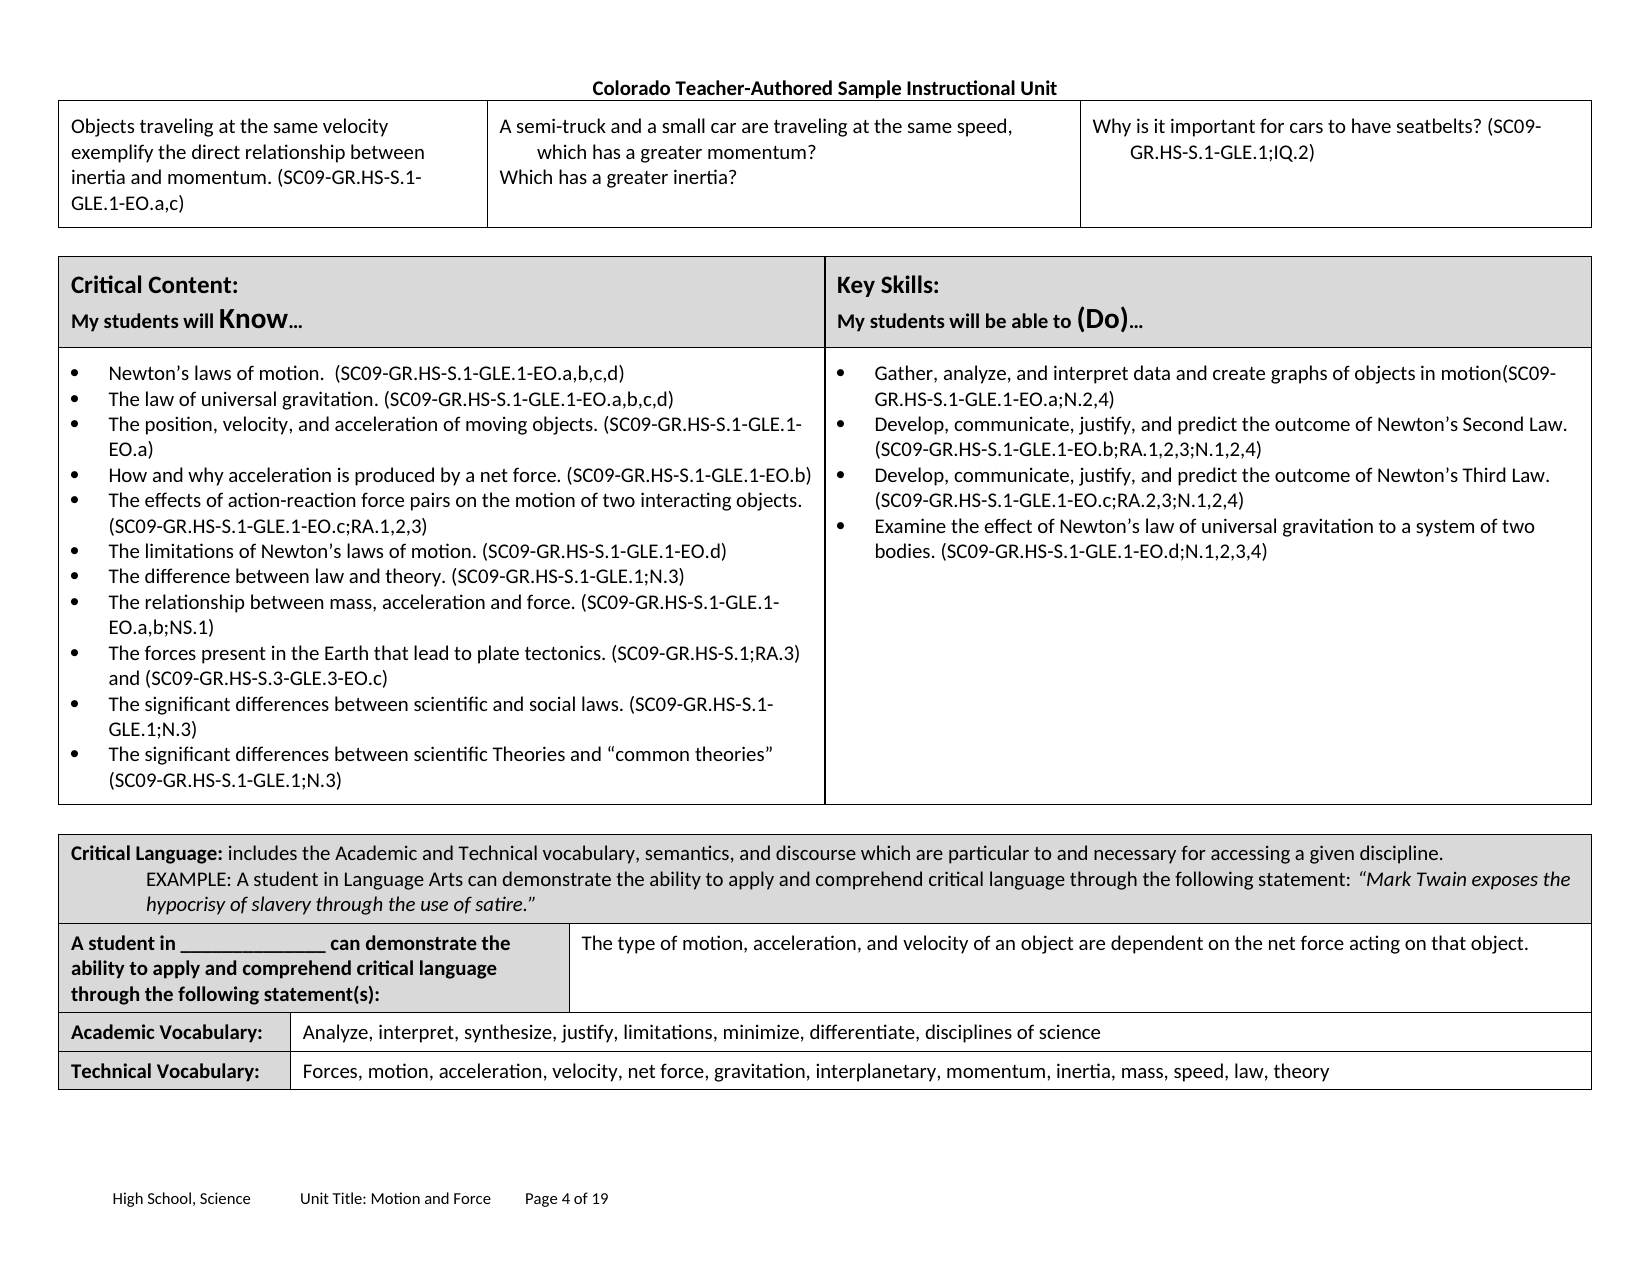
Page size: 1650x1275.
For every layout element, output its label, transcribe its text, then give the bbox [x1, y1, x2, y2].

table_cell Objects traveling at the same velocity exemplify the direct relationship between inertia and momentum. (SC09-GR.HS-S.1-GLE.1-EO.a,c) [59, 101, 487, 227]
table_cell Why is it important for cars to have seatbelts? (SC09-GR.HS-S.1-GLE.1;IQ.2) [1081, 101, 1591, 227]
table_cell Newton’s laws of motion. (SC09-GR.HS-S.1-GLE.1-EO.a,b,c,d) The law of universal gravitation. (SC09-GR.HS-S.1-GLE.1-EO.a,b,c,d) The position, velocity, and acceleration of moving objects. (SC09-GR.HS-S.1-GLE.1-EO.a) How and why acceleration is produced by a net force. (SC09-GR.HS-S.1-GLE.1-EO.b) The effects of action-reaction force pairs on the motion of two interacting objects. (SC09-GR.HS-S.1-GLE.1-EO.c;RA.1,2,3) The limitations of Newton’s laws of motion. (SC09-GR.HS-S.1-GLE.1-EO.d) The difference between law and theory. (SC09-GR.HS-S.1-GLE.1;N.3) The relationship between mass, acceleration and force. (SC09-GR.HS-S.1-GLE.1-EO.a,b;NS.1) The forces present in the Earth that lead to plate tectonics. (SC09-GR.HS-S.1;RA.3) and (SC09-GR.HS-S.3-GLE.3-EO.c) The significant differences between scientific and social laws. (SC09-GR.HS-S.1-GLE.1;N.3) The significant differences between scientific Theories and “common theories” (SC09-GR.HS-S.1-GLE.1;N.3) [59, 348, 824, 804]
table_cell Analyze, interpret, synthesize, justify, limitations, minimize, differentiate, disciplines of science [291, 1013, 1591, 1051]
table_cell A student in ______________ can demonstrate the ability to apply and comprehend critical language through the following statement(s): [59, 924, 569, 1012]
table_header Critical Language: includes the Academic and Technical vocabulary, semantics, and discourse which are particular to and necessary for accessing a given discipline. EXAMPLE: A student in Language Arts can demonstrate the ability to apply and comprehend critical language through the following statement: “Mark Twain exposes the hypocrisy of slavery through the use of satire.” [59, 835, 1591, 923]
table_cell Forces, motion, acceleration, velocity, net force, gravitation, interplanetary, momentum, inertia, mass, speed, law, theory [291, 1052, 1591, 1089]
table_cell The type of motion, acceleration, and velocity of an object are dependent on the net force acting on that object. [570, 924, 1591, 1012]
table_header Key Skills: My students will be able to (Do)… [826, 257, 1591, 347]
table_cell A semi-truck and a small car are traveling at the same speed, which has a greater momentum? Which has a greater inertia? [488, 101, 1080, 227]
table_cell Technical Vocabulary: [59, 1052, 290, 1089]
table_header Critical Content: My students will Know… [59, 257, 824, 347]
table_cell Gather, analyze, and interpret data and create graphs of objects in motion(SC09-GR.HS-S.1-GLE.1-EO.a;N.2,4) Develop, communicate, justify, and predict the outcome of Newton’s Second Law. (SC09-GR.HS-S.1-GLE.1-EO.b;RA.1,2,3;N.1,2,4) Develop, communicate, justify, and predict the outcome of Newton’s Third Law. (SC09-GR.HS-S.1-GLE.1-EO.c;RA.2,3;N.1,2,4) Examine the effect of Newton’s law of universal gravitation to a system of two bodies. (SC09-GR.HS-S.1-GLE.1-EO.d;N.1,2,3,4) [826, 348, 1591, 804]
table_cell Academic Vocabulary: [59, 1013, 290, 1051]
